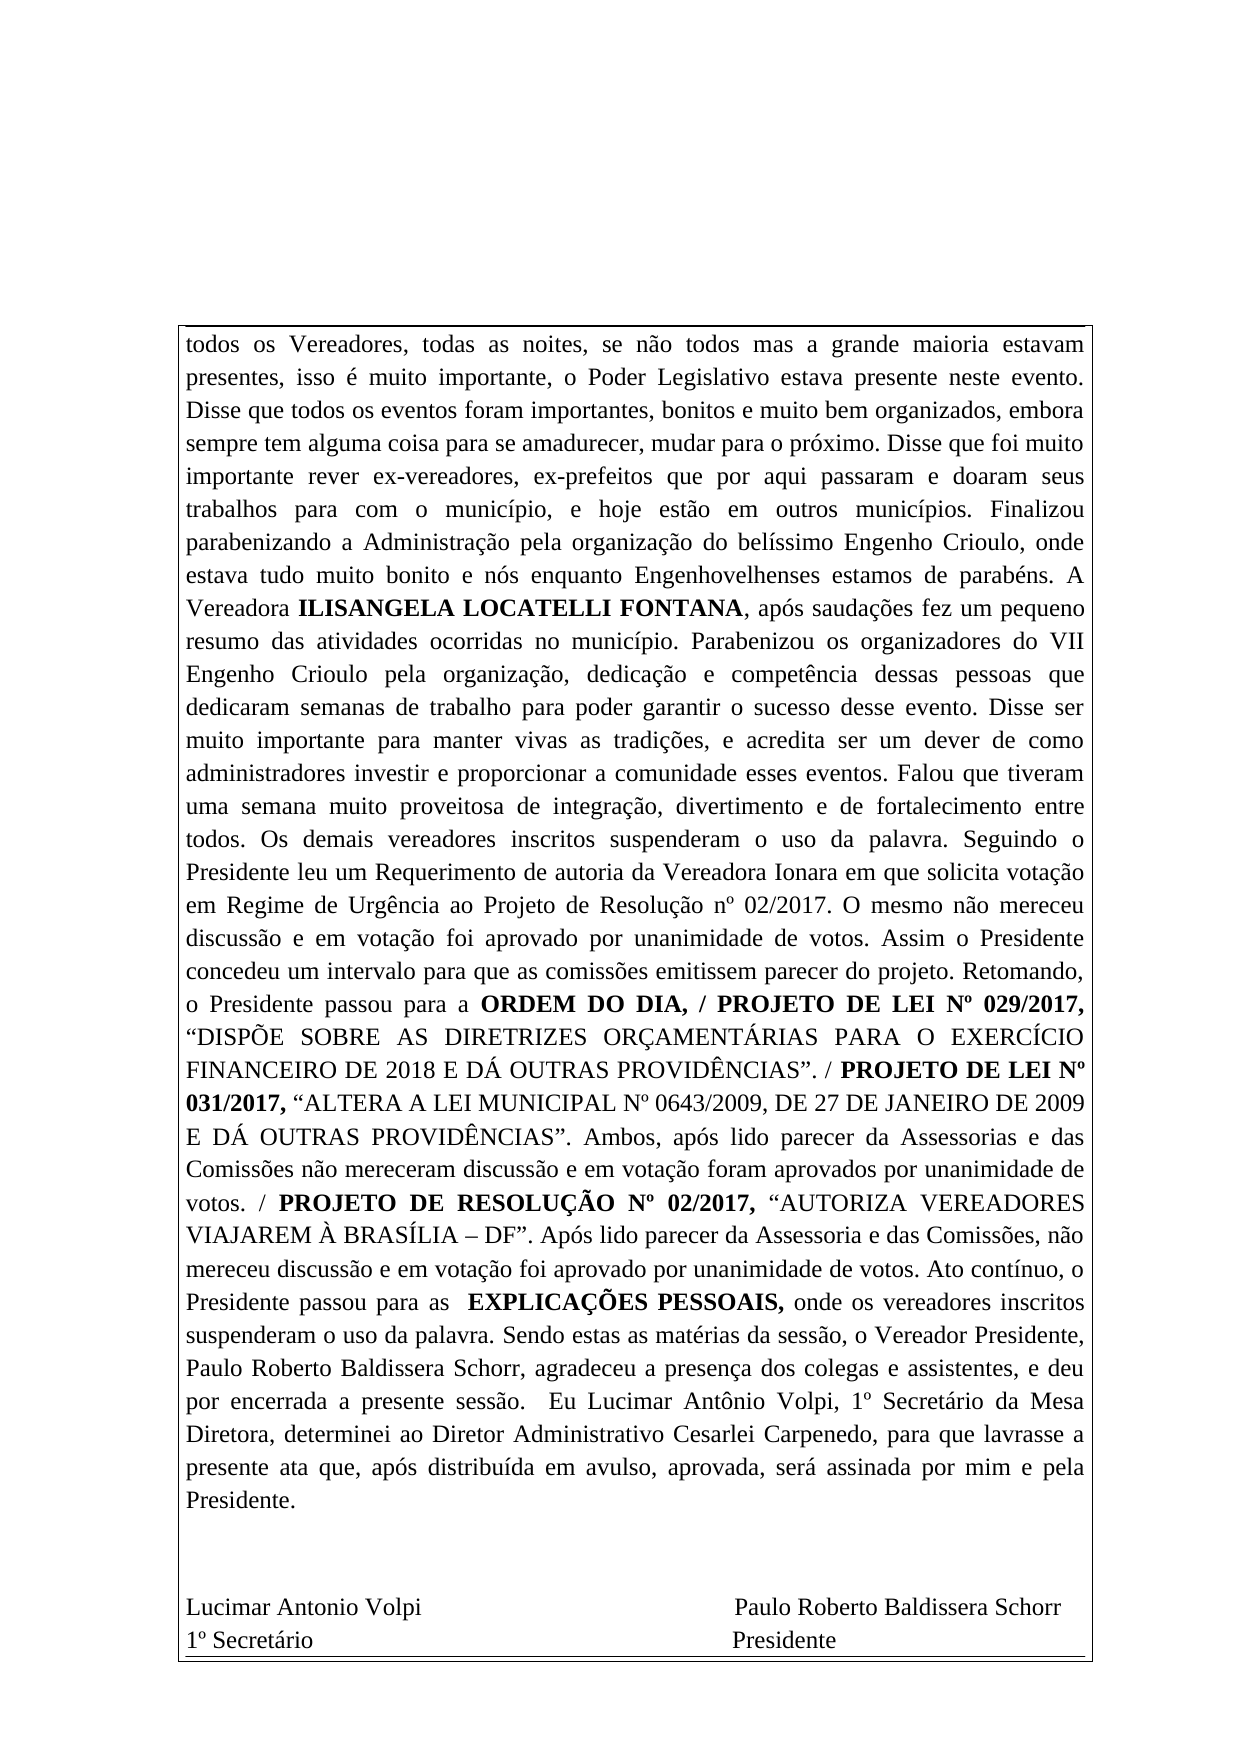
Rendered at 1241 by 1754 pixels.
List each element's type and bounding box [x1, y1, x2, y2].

table_header [179, 326, 1092, 1661]
